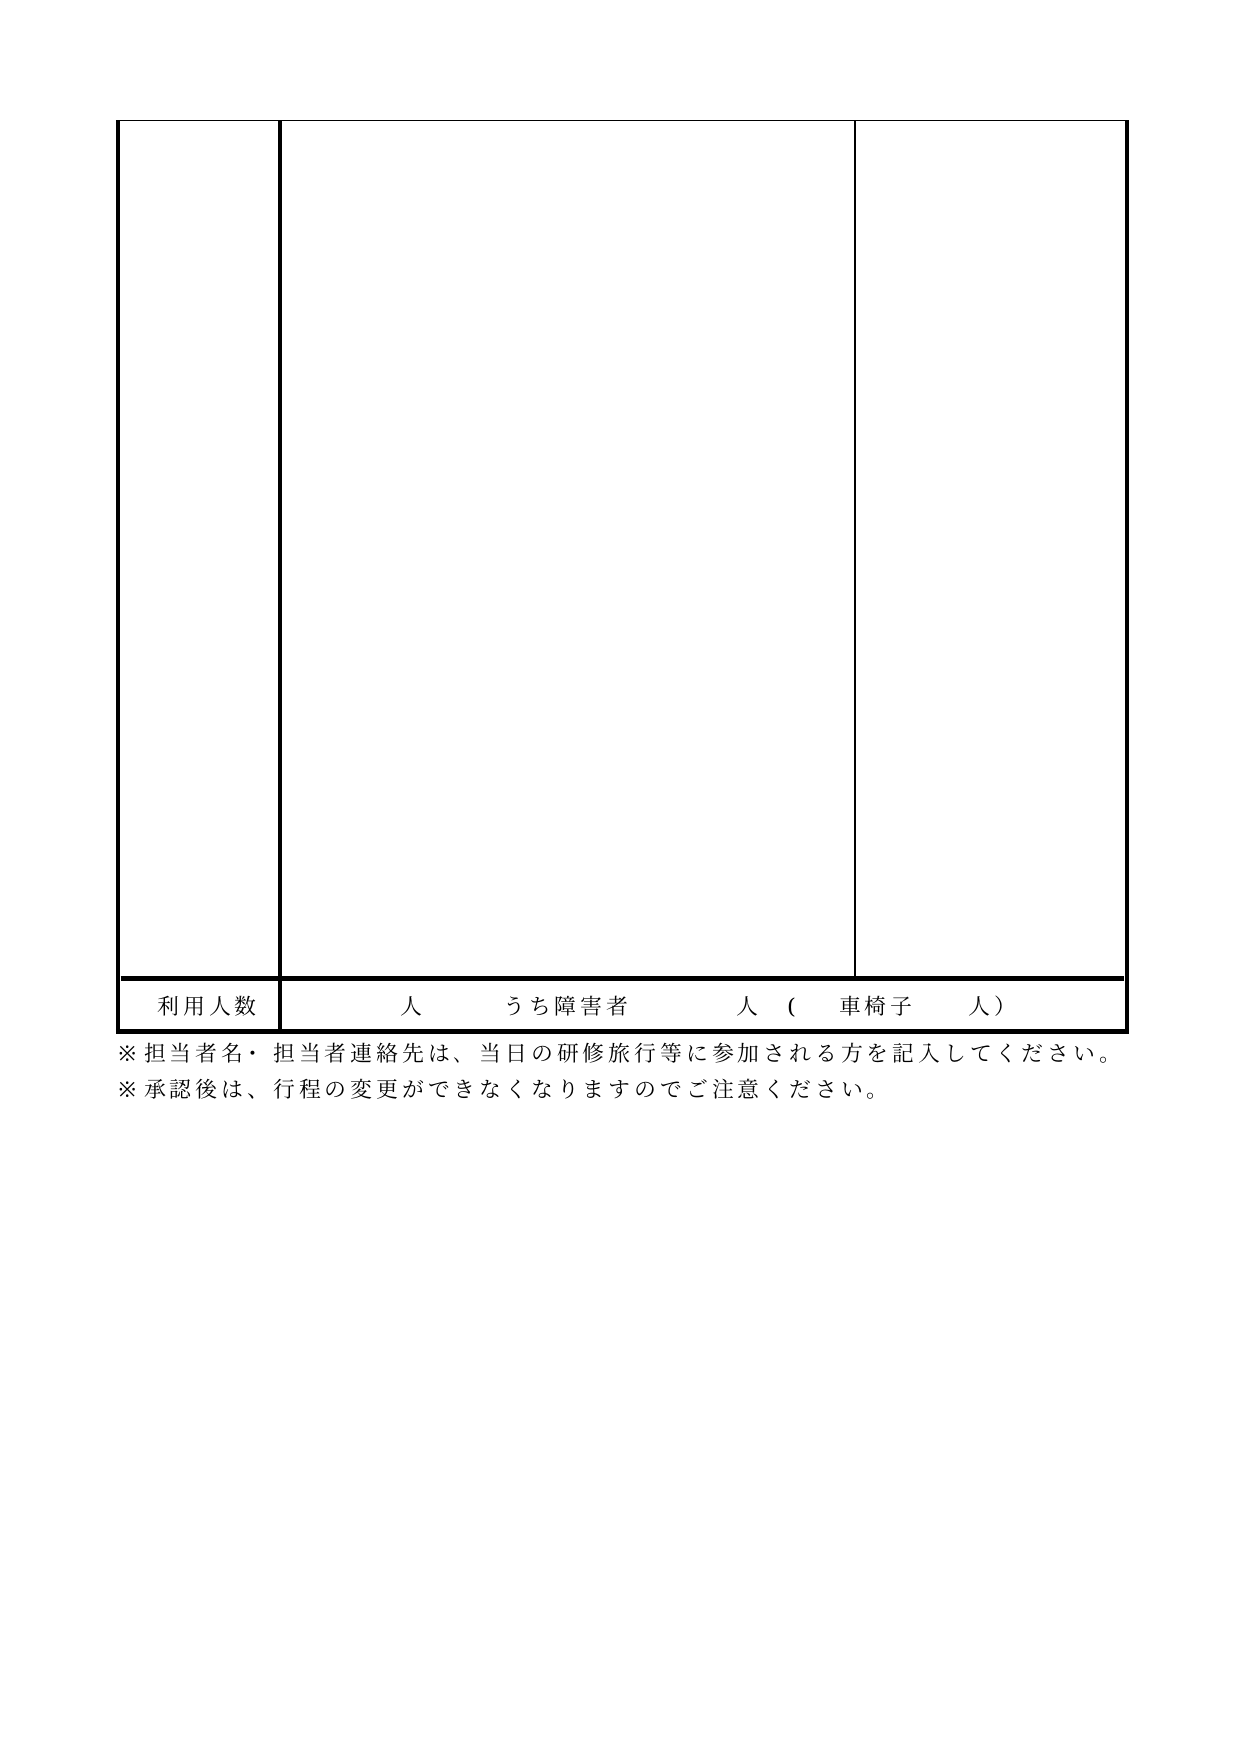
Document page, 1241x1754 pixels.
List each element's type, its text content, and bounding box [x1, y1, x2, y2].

text ※承認後は、行程の変更ができなくなりますのでご注意ください。 [118, 1070, 1151, 1106]
table_cell 人 うち障害者 人(車椅子 人） [282, 976, 1125, 1029]
table_cell 利用人数 [120, 977, 278, 1029]
table_cell [856, 121, 1125, 976]
table_cell [282, 121, 854, 976]
table_cell [120, 121, 278, 976]
text ※担当者名･担当者連絡先は､当日の研修旅行等に参加される方を記入してください｡ [118, 1034, 1151, 1070]
